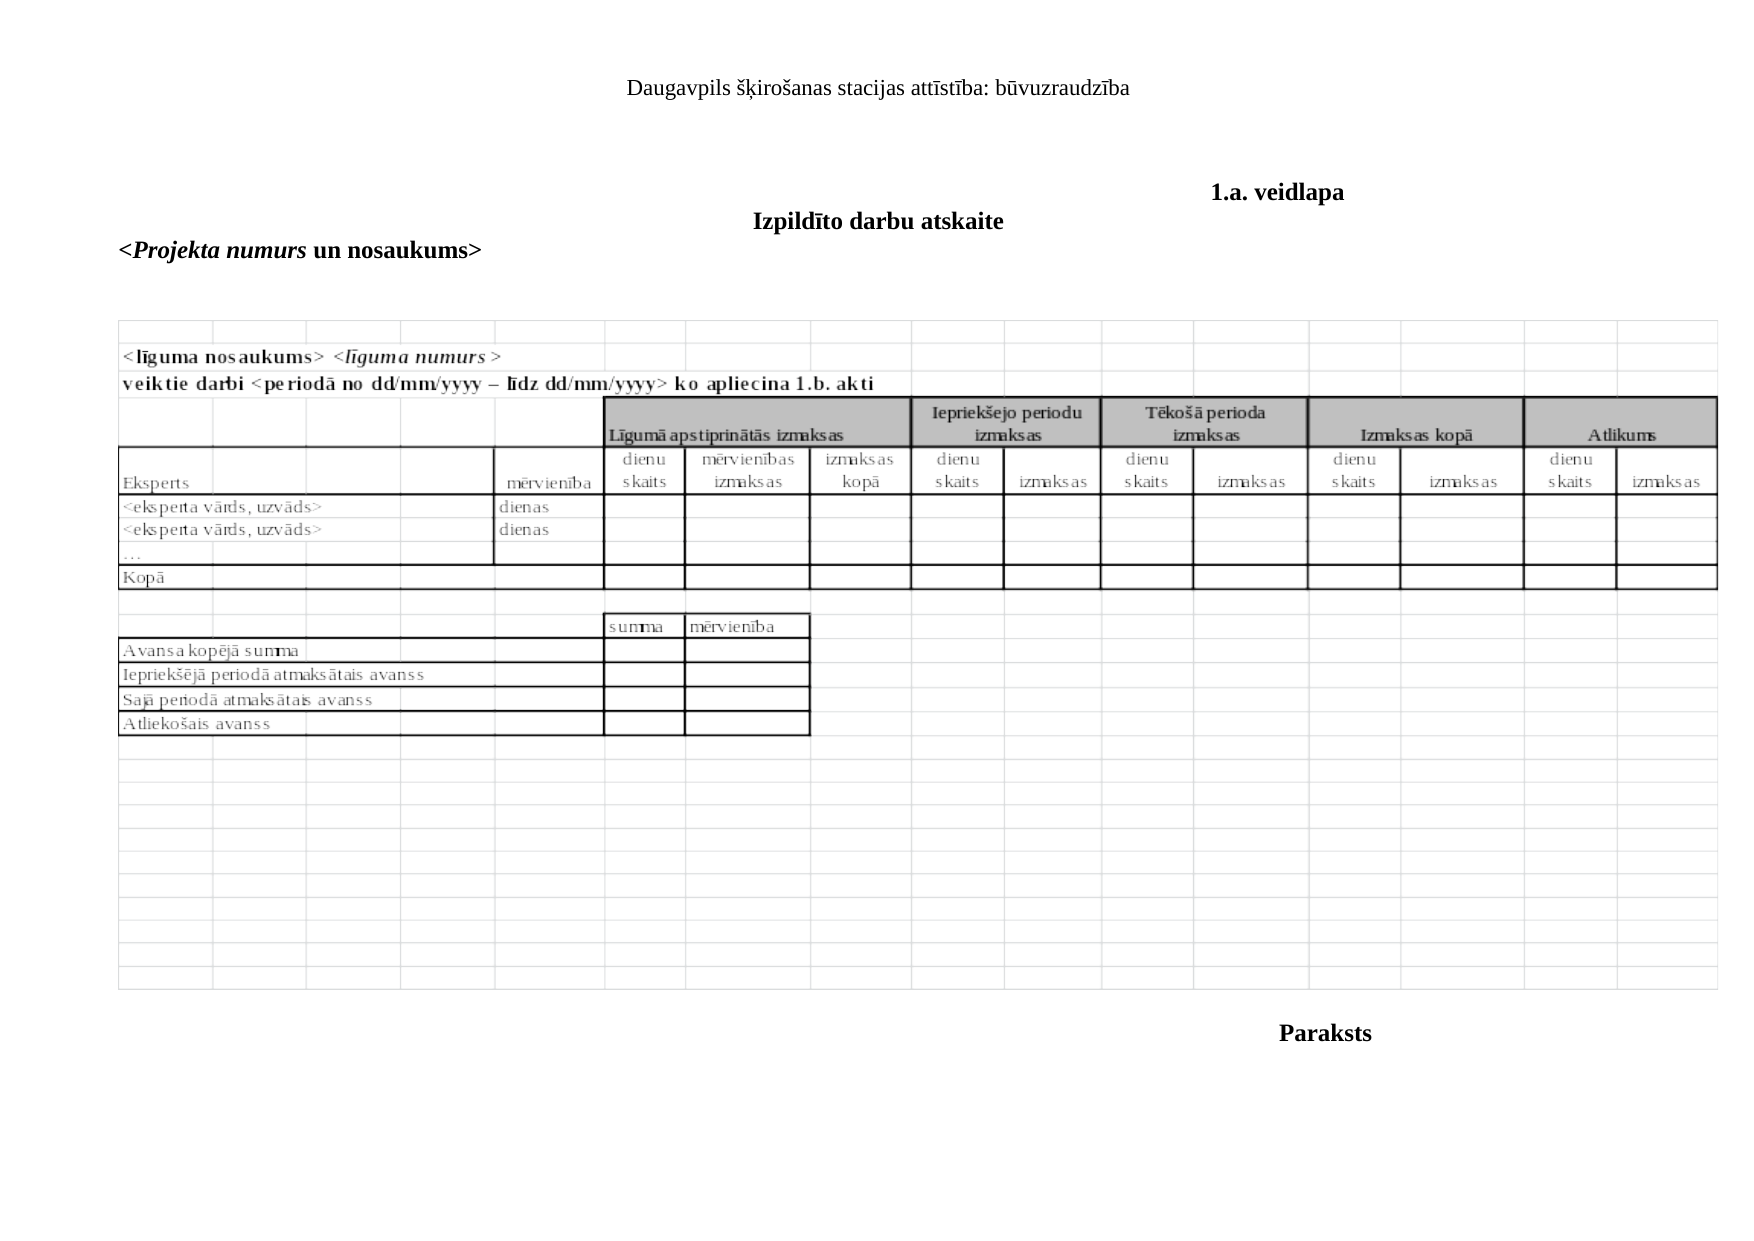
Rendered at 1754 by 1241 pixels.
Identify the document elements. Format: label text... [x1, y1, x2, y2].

text 1.a. veidlapa [118, 177, 1639, 206]
text <Projekta numurs un nosaukums> [118, 235, 1639, 263]
text Paraksts [118, 1018, 1639, 1047]
text Izpildīto darbu atskaite [118, 206, 1639, 235]
